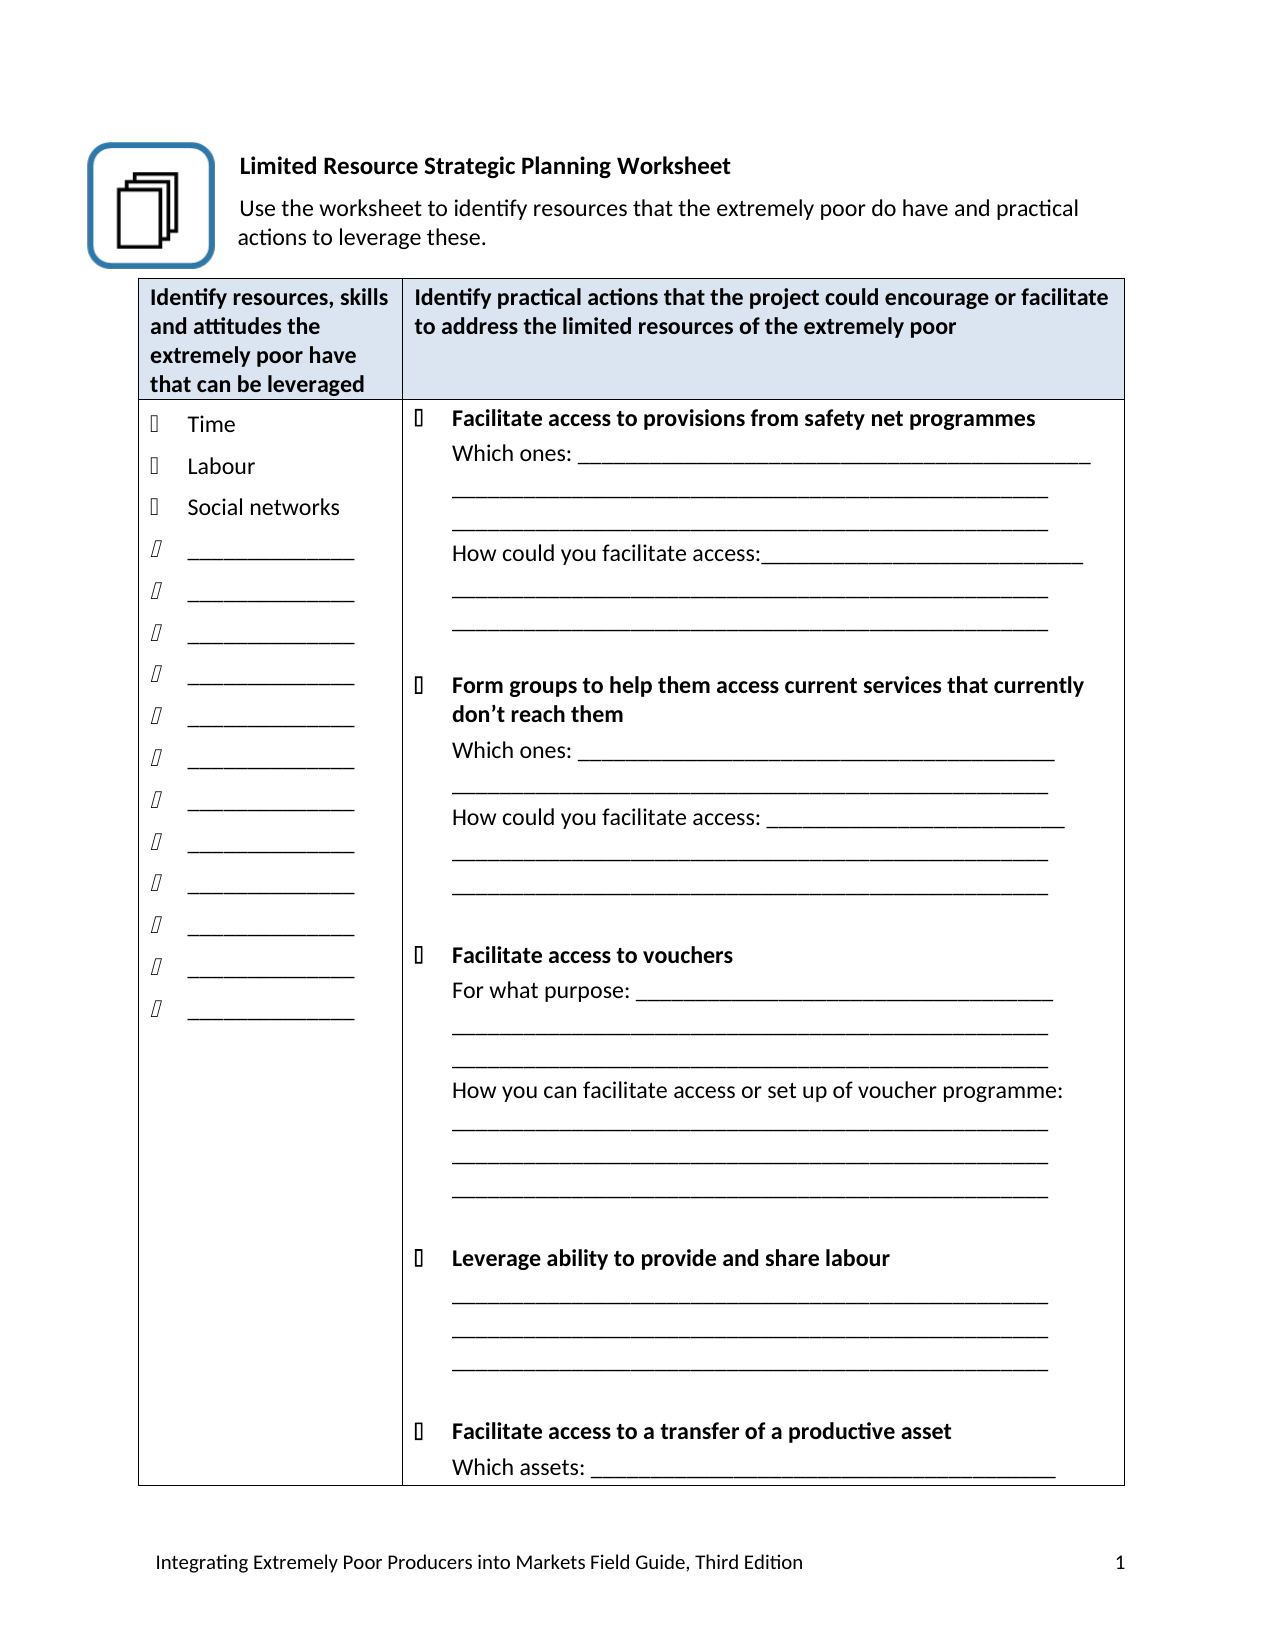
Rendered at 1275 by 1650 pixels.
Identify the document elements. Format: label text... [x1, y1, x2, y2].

table_header Identify practical actions that the project could encourage or facilitate to address the limited resources of the extremely poor [403, 279, 1124, 399]
text Use the worksheet to identify resources that the extremely poor do have and practical actions to leverage these. [150, 193, 1125, 252]
text Limited Resource Strategic Planning Worksheet [150, 150, 1125, 181]
table_header Identify resources, skills and attitudes the extremely poor have that can be leveraged [139, 279, 402, 399]
